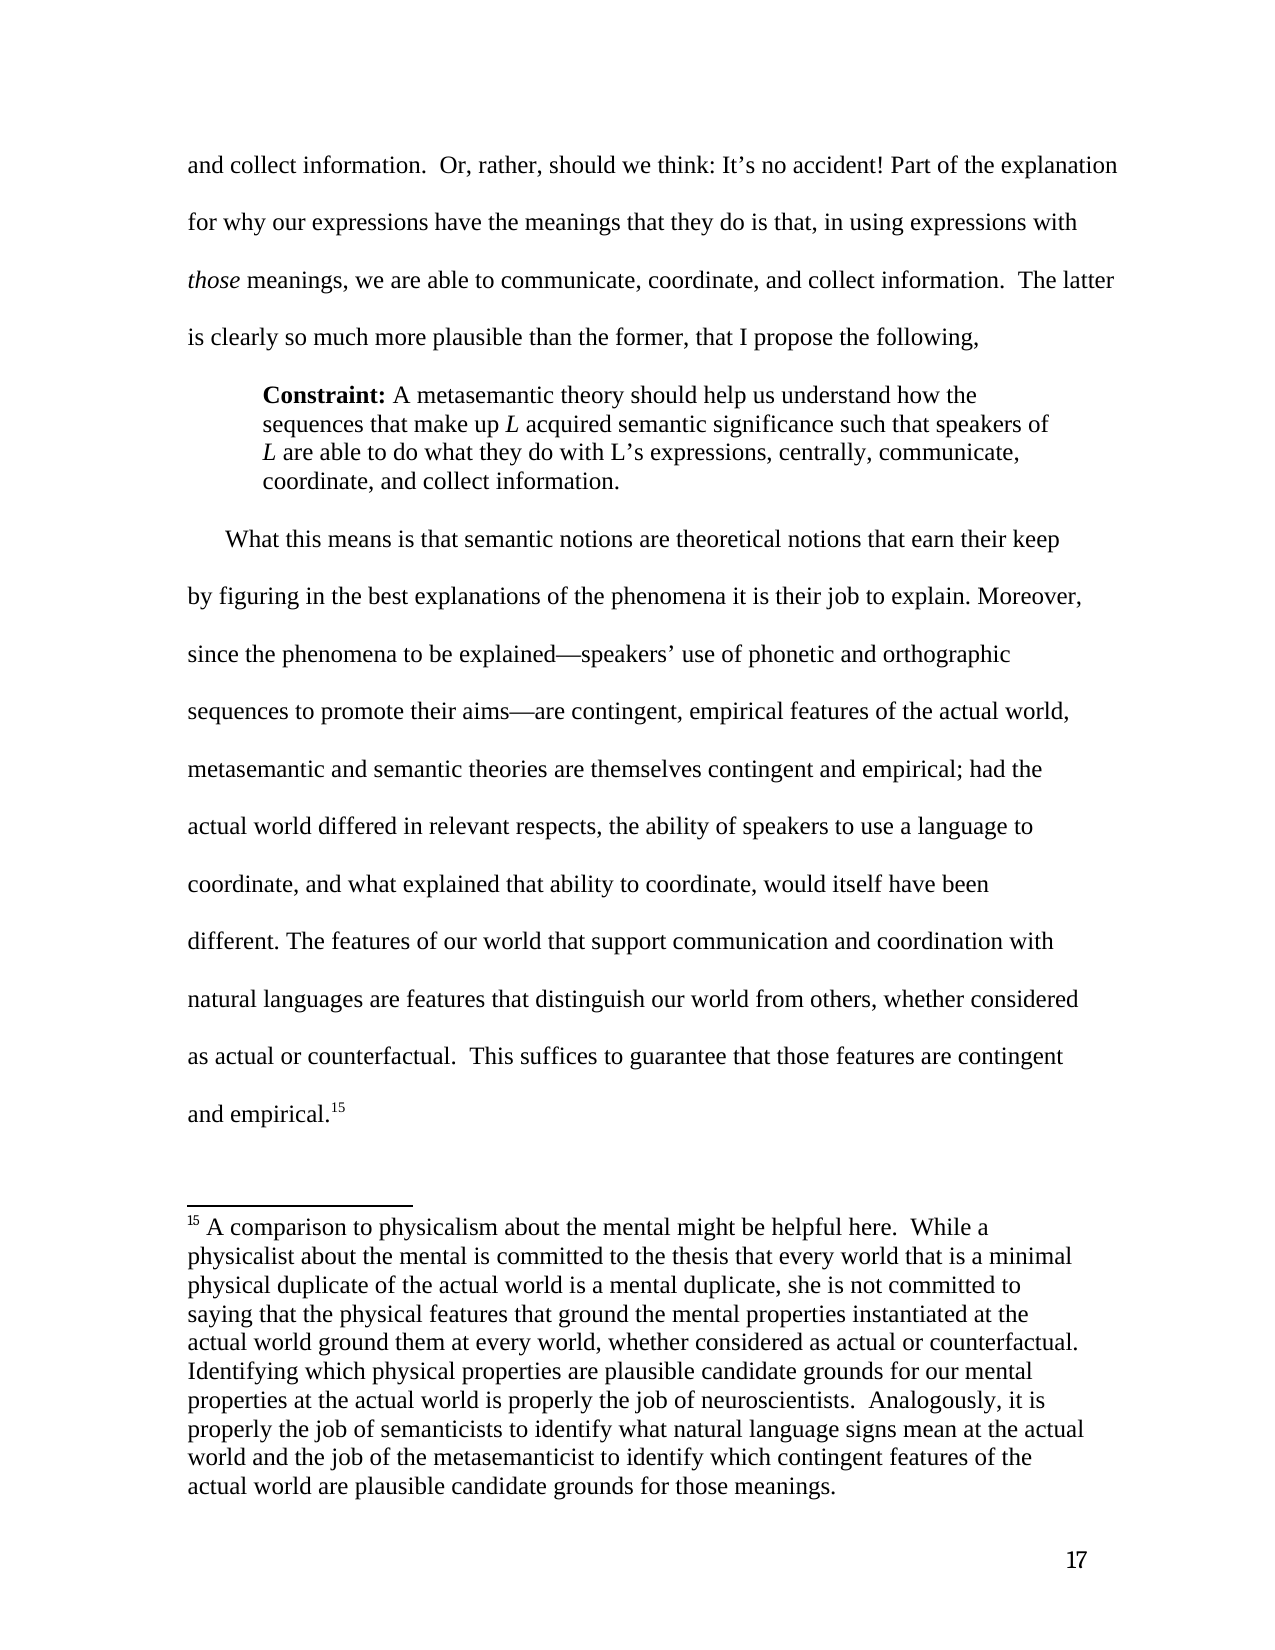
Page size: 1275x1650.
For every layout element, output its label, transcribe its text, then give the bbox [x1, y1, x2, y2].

text Constraint: A metasemantic theory should help us understand how the sequences that make up L acquired semantic significance such that speakers of L are able to do what they do with L’s expressions, centrally, communicate, coordinate, and collect information. [262, 380, 1050, 495]
text What this means is that semantic notions are theoretical notions that earn their keep by figuring in the best explanations of the phenomena it is their job to explain. Moreover, since the phenomena to be explained—speakers’ use of phonetic and orthographic sequences to promote their aims—are contingent, empirical features of the actual world, metasemantic and semantic theories are themselves contingent and empirical; had the actual world differed in relevant respects, the ability of speakers to use a language to coordinate, and what explained that ability to coordinate, would itself have been different. The features of our world that support communication and coordination with natural languages are features that distinguish our world from others, whether considered as actual or counterfactual. This suffices to guarantee that those features are contingent and empirical. [187, 524, 1087, 1127]
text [187, 150, 1125, 351]
